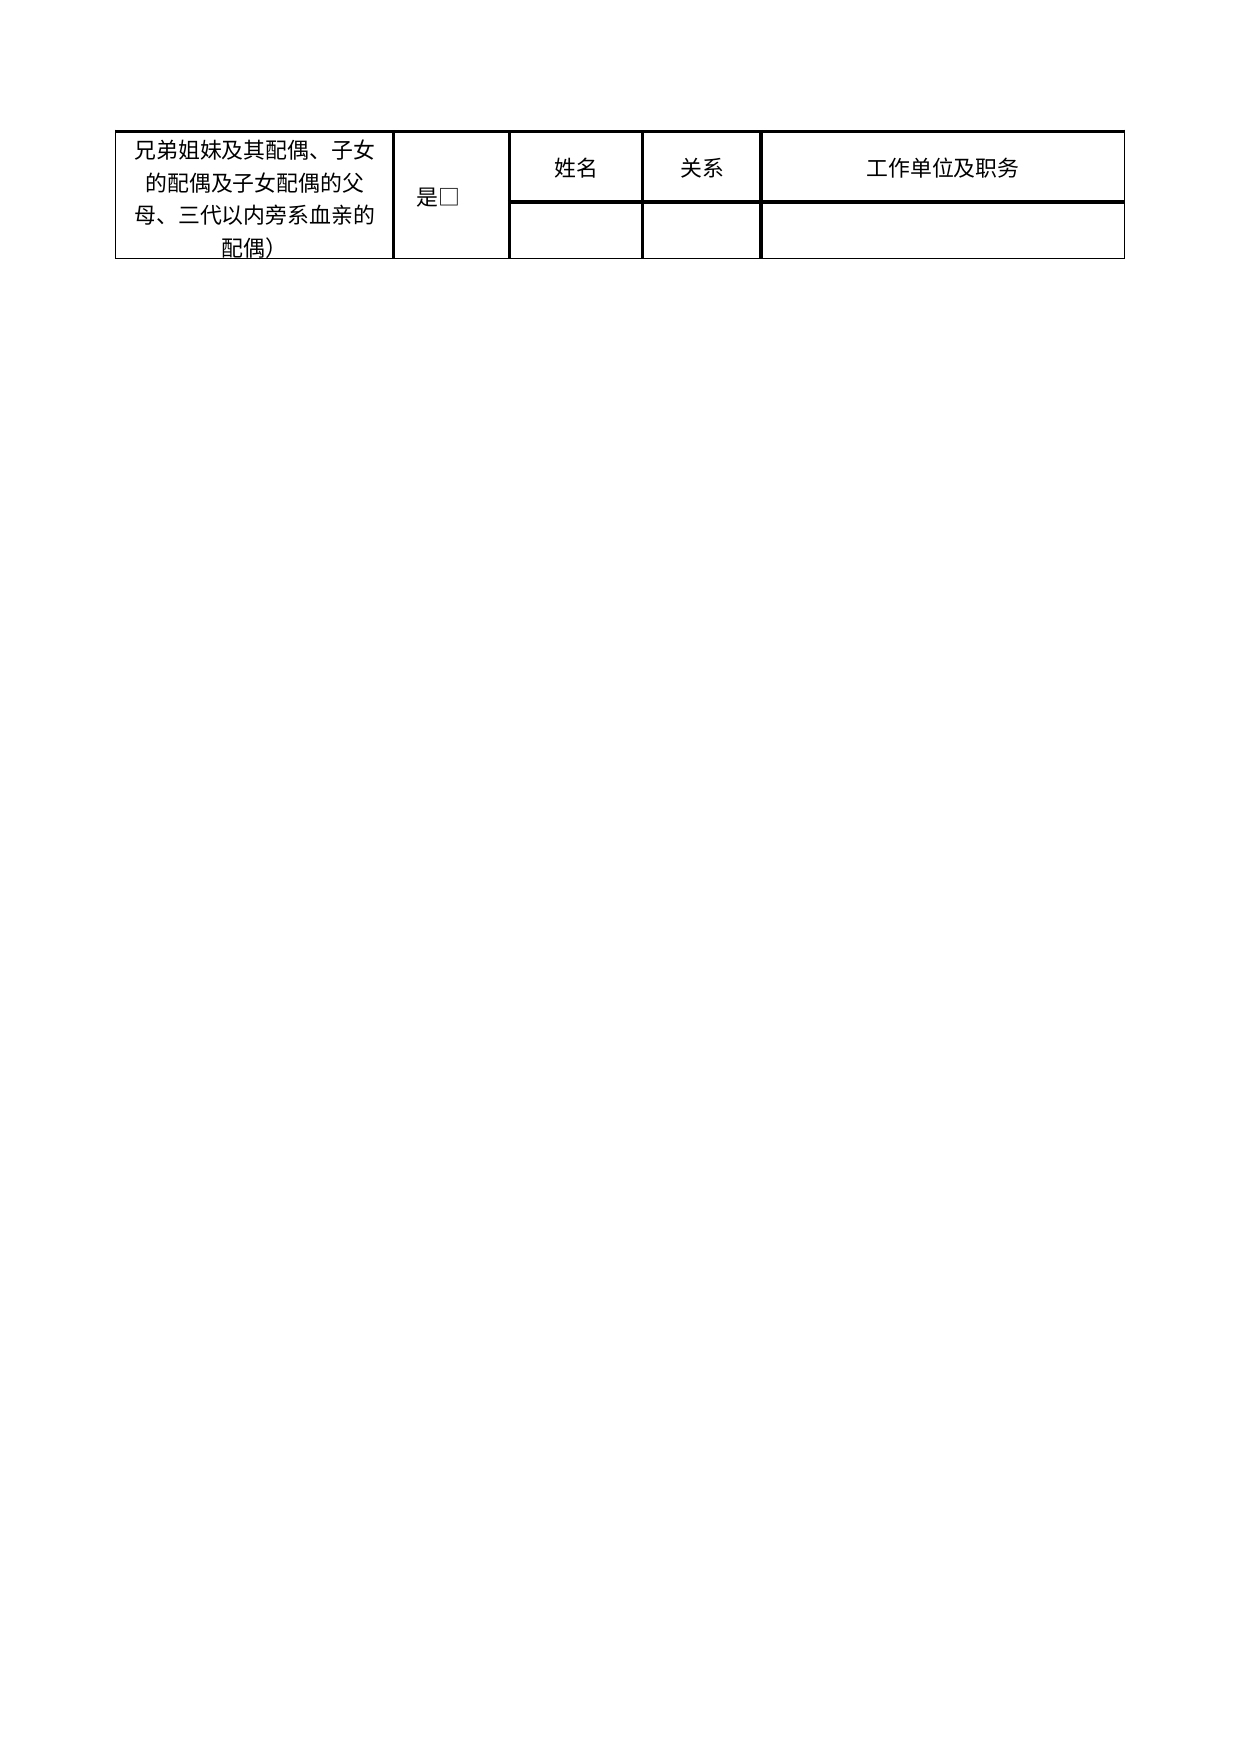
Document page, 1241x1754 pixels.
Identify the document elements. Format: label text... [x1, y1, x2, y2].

table_cell 关系 [644, 133, 759, 200]
table_cell [763, 204, 1124, 258]
table_cell 工作单位及职务 [763, 133, 1124, 200]
table_cell 姓名 [511, 133, 641, 200]
table_cell [511, 204, 641, 258]
table_cell [644, 204, 759, 258]
table_cell 是□ [395, 133, 508, 258]
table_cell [116, 133, 392, 258]
